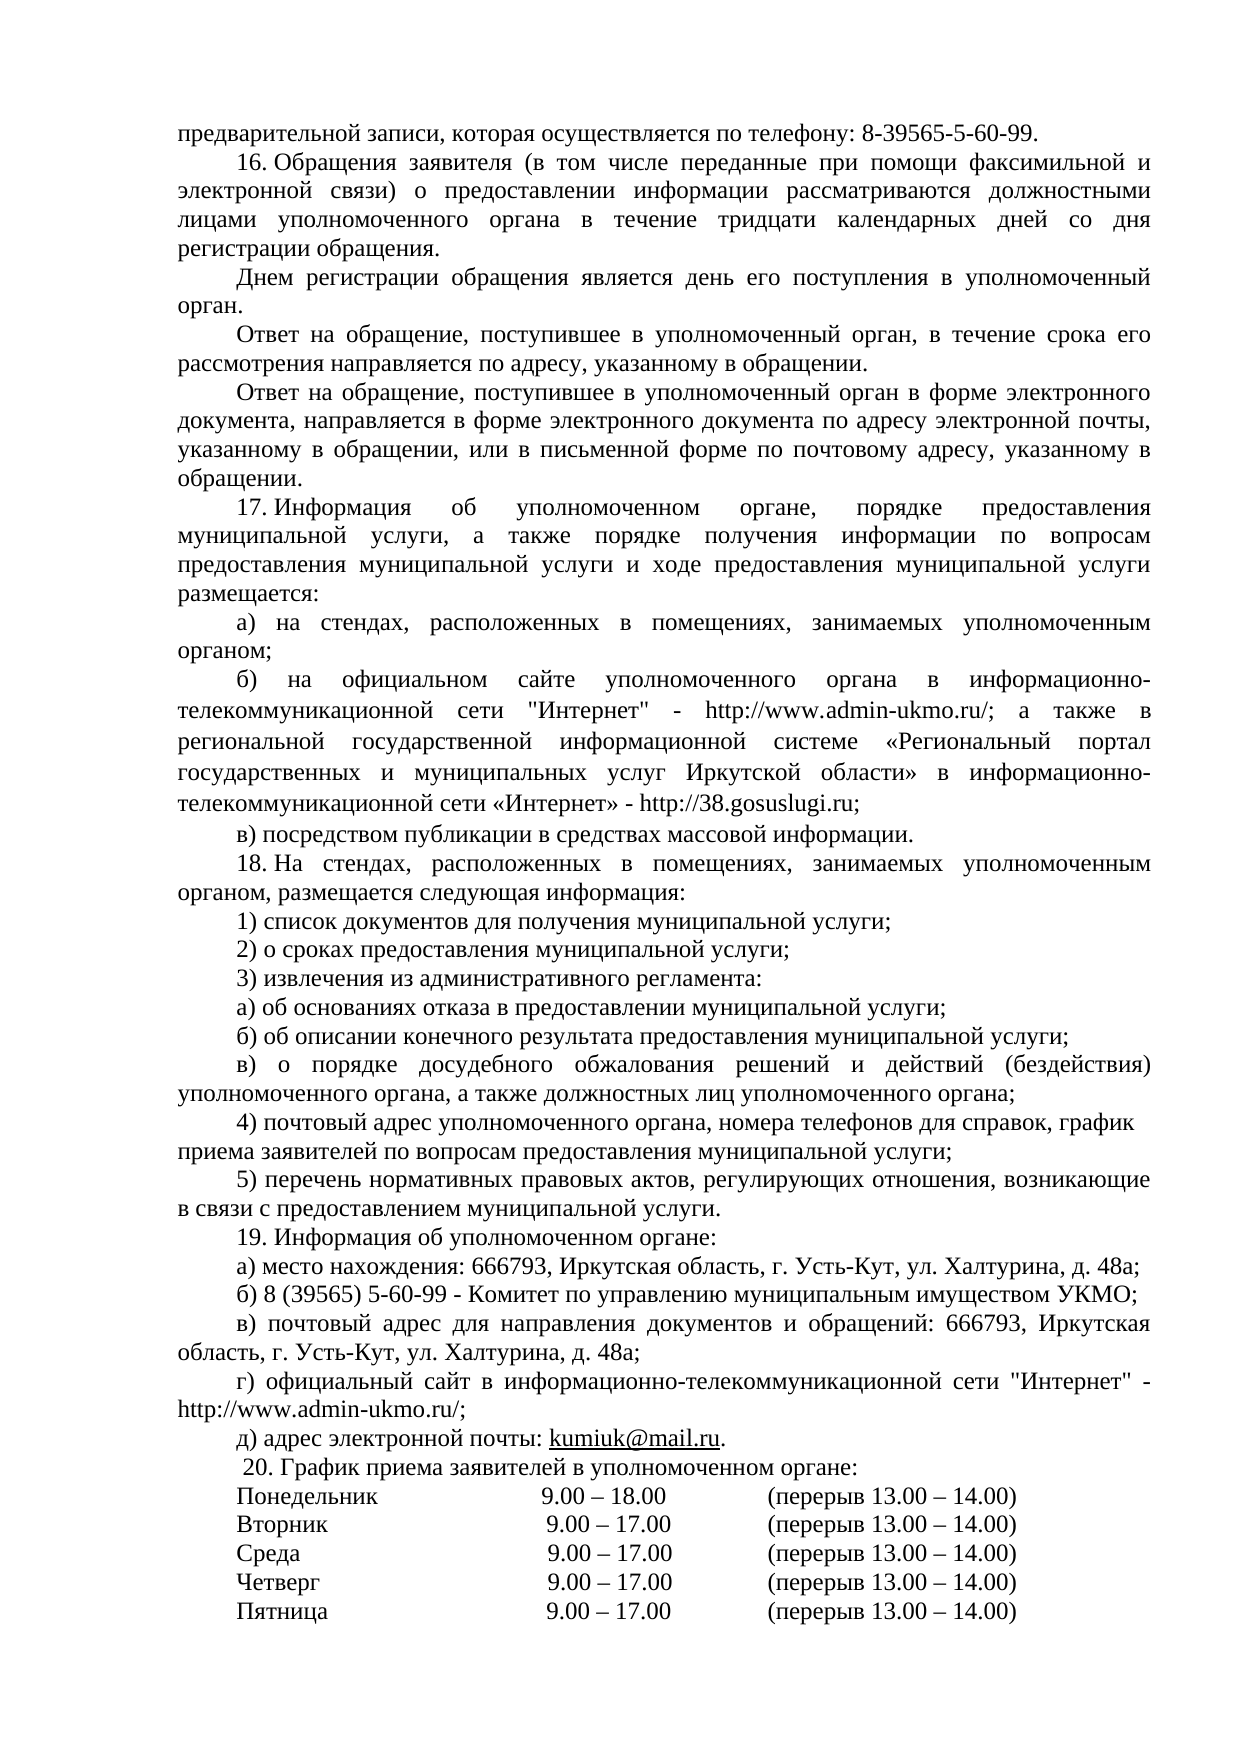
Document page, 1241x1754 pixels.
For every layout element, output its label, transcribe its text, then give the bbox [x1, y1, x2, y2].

text в) почтовый адрес для направления документов и обращений: 666793, Иркутская область, г. Усть-Кут, ул. Халтурина, д. 48а; [177, 1308, 1152, 1366]
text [177, 118, 1152, 147]
text 4) почтовый адрес уполномоченного органа, номера телефонов для справок, график приема заявителей по вопросам предоставления муниципальной услуги; [177, 1107, 1152, 1164]
text б) 8 (39565) 5-60-99 - Комитет по управлению муниципальным имуществом УКМО; [177, 1279, 1152, 1308]
text а) на стендах, расположенных в помещениях, занимаемых уполномоченным органом; [177, 607, 1152, 664]
text д) адрес электронной почты: kumiuk@mail.ru. [177, 1423, 1152, 1452]
text Днем регистрации обращения является день его поступления в уполномоченный орган. [177, 262, 1152, 319]
text 19. Информация об уполномоченном органе: [177, 1222, 1152, 1251]
text 18. На стендах, расположенных в помещениях, занимаемых уполномоченным органом, размещается следующая информация: [177, 848, 1152, 906]
text Пятница 9.00 – 17.00 (перерыв 13.00 – 14.00) [177, 1596, 1152, 1624]
text Среда 9.00 – 17.00 (перерыв 13.00 – 14.00) [177, 1538, 1152, 1567]
text в) о порядке досудебного обжалования решений и действий (бездействия) уполномоченного органа, а также должностных лиц уполномоченного органа; [177, 1049, 1152, 1107]
text Понедельник 9.00 – 18.00 (перерыв 13.00 – 14.00) [177, 1481, 1152, 1509]
text 17. Информация об уполномоченном органе, порядке предоставления муниципальной услуги, а также порядке получения информации по вопросам предоставления муниципальной услуги и ходе предоставления муниципальной услуги размещается: [177, 492, 1152, 607]
text 20. График приема заявителей в уполномоченном органе: [177, 1452, 1152, 1481]
text г) официальный сайт в информационно-телекоммуникационной сети "Интернет" - http://www.admin-ukmo.ru/; [177, 1366, 1152, 1423]
text 3) извлечения из административного регламента: [177, 963, 1152, 992]
text а) об основаниях отказа в предоставлении муниципальной услуги; [177, 992, 1152, 1021]
text б) на официальном сайте уполномоченного органа в информационно-телекоммуникационной сети "Интернет" - http://www.admin-ukmo.ru/; а также в региональной государственной информационной системе «Региональный портал государственных и муниципальных услуг Иркутской области» в информационно-телекоммуникационной сети «Интернет» - http://38.gosuslugi.ru; [177, 664, 1152, 817]
text Четверг 9.00 – 17.00 (перерыв 13.00 – 14.00) [177, 1567, 1152, 1596]
text 16. Обращения заявителя (в том числе переданные при помощи факсимильной и электронной связи) о предоставлении информации рассматриваются должностными лицами уполномоченного органа в течение тридцати календарных дней со дня регистрации обращения. [177, 147, 1152, 262]
text а) место нахождения: 666793, Иркутская область, г. Усть-Кут, ул. Халтурина, д. 48а; [177, 1251, 1152, 1279]
text в) посредством публикации в средствах массовой информации. [177, 819, 1152, 848]
text б) об описании конечного результата предоставления муниципальной услуги; [177, 1021, 1152, 1049]
text Ответ на обращение, поступившее в уполномоченный орган в форме электронного документа, направляется в форме электронного документа по адресу электронной почты, указанному в обращении, или в письменной форме по почтовому адресу, указанному в обращении. [177, 377, 1152, 492]
text 2) о сроках предоставления муниципальной услуги; [177, 934, 1152, 963]
text 1) список документов для получения муниципальной услуги; [177, 906, 1152, 934]
text Вторник 9.00 – 17.00 (перерыв 13.00 – 14.00) [177, 1509, 1152, 1538]
text 5) перечень нормативных правовых актов, регулирующих отношения, возникающие в связи с предоставлением муниципальной услуги. [177, 1164, 1152, 1222]
text Ответ на обращение, поступившее в уполномоченный орган, в течение срока его рассмотрения направляется по адресу, указанному в обращении. [177, 319, 1152, 377]
